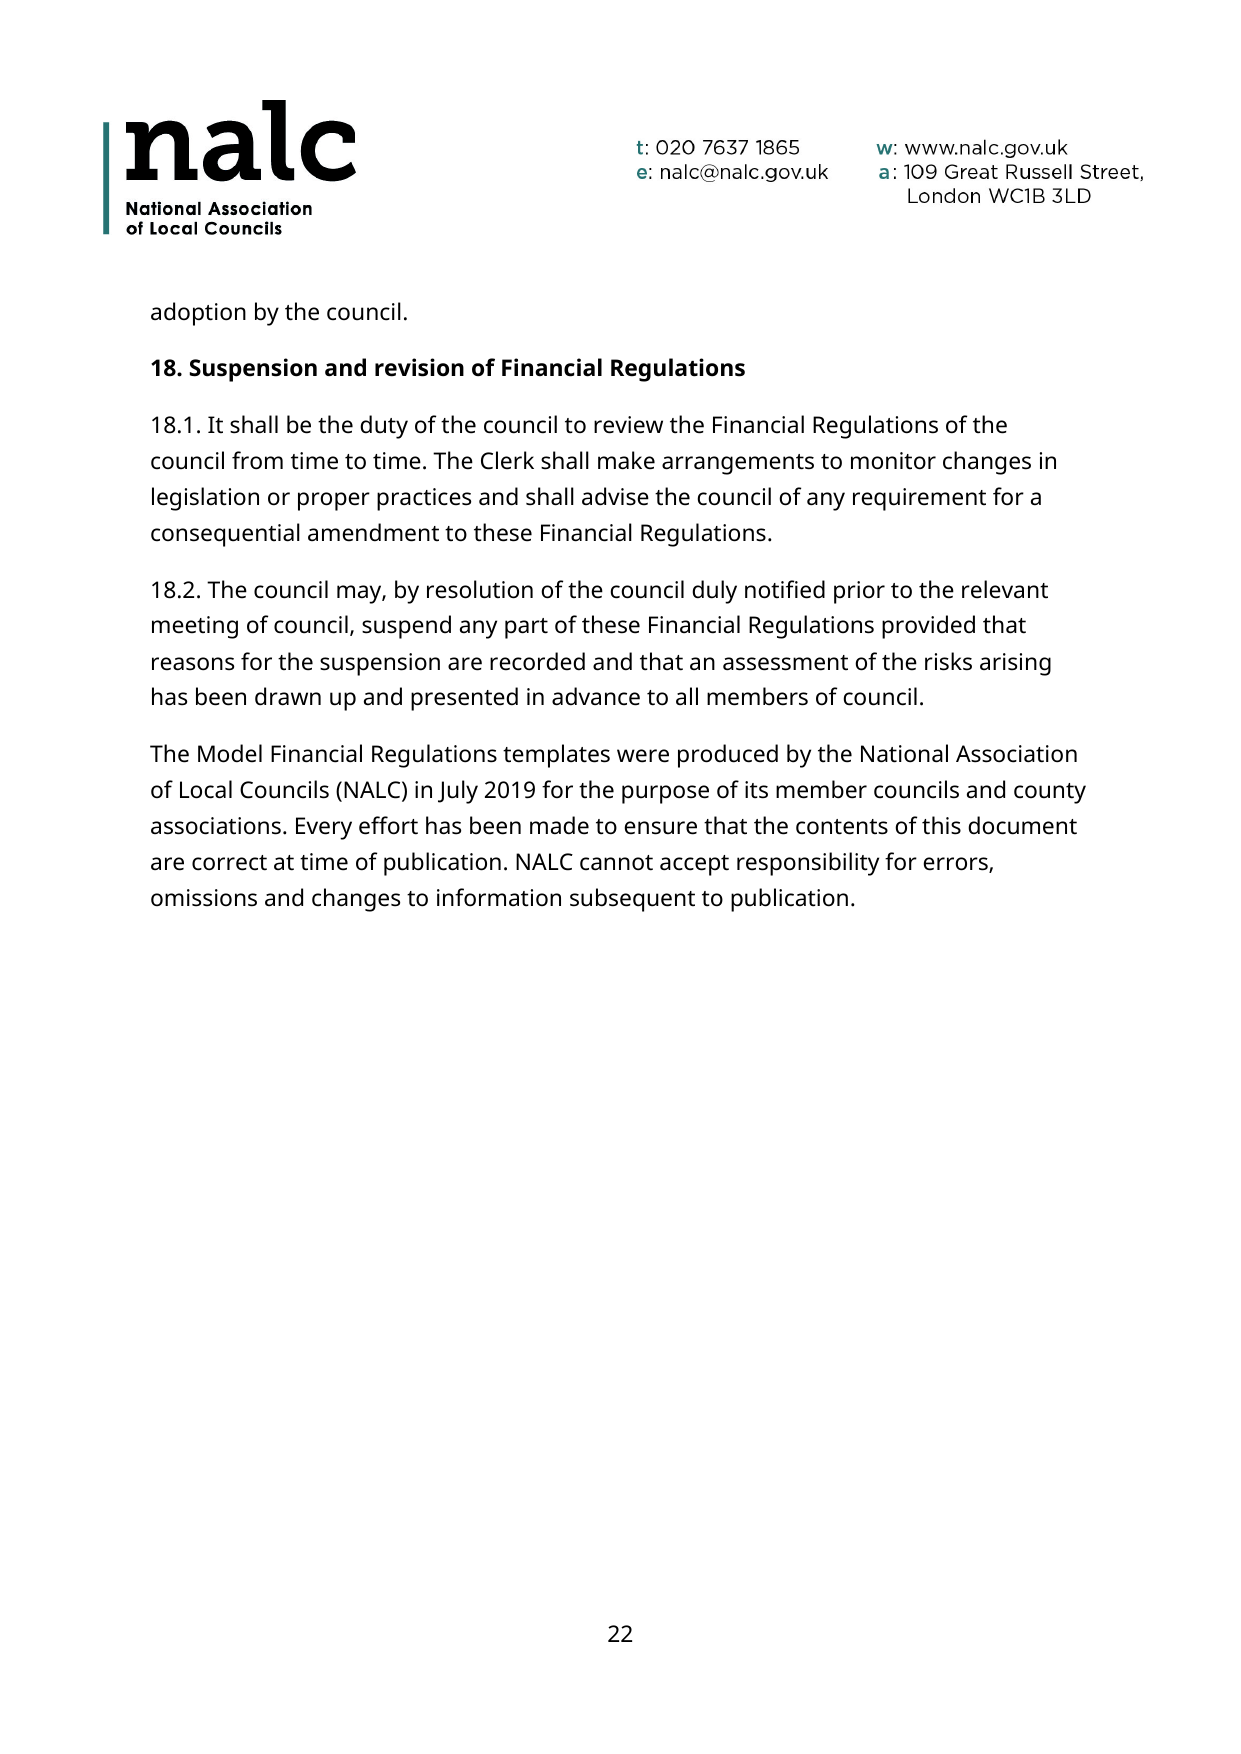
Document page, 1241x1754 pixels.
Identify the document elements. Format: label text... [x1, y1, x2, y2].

text The Model Financial Regulations templates were produced by the National Association of Local Councils (NALC) in July 2019 for the purpose of its member councils and county associations. Every effort has been made to ensure that the contents of this document are correct at time of publication. NALC cannot accept responsibility for errors, omissions and changes to information subsequent to publication. [150, 738, 1090, 913]
text 18.2. The council may, by resolution of the council duly notified prior to the relevant meeting of council, suspend any part of these Financial Regulations provided that reasons for the suspension are recorded and that an assessment of the risks arising has been drawn up and presented in advance to all members of council. [150, 573, 1090, 713]
text 18. Suspension and revision of Financial Regulations [150, 352, 1090, 383]
text 18.1. It shall be the duty of the council to review the Financial Regulations of the council from time to time. The Clerk shall make arrangements to monitor changes in legislation or proper practices and shall advise the council of any requirement for a consequential amendment to these Financial Regulations. [150, 409, 1090, 548]
picture [103, 100, 1144, 235]
